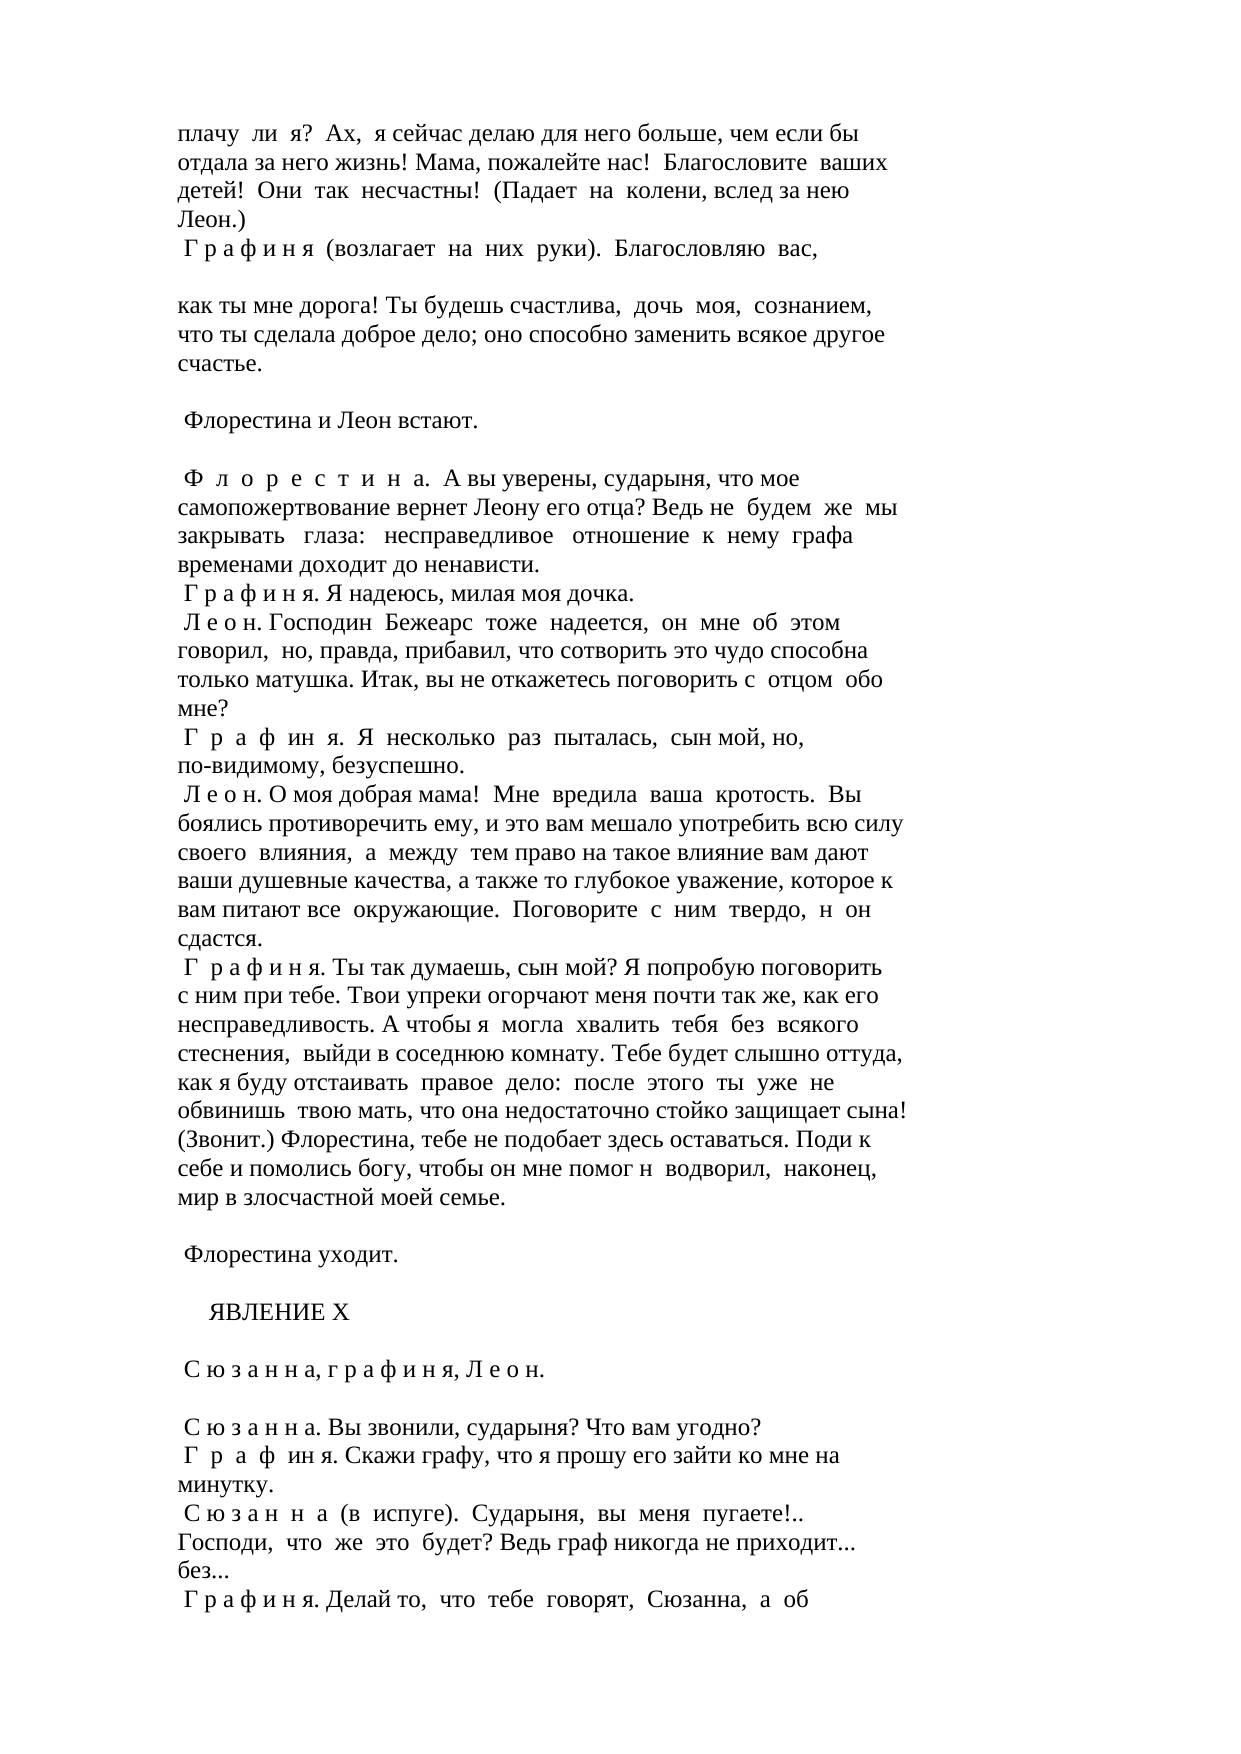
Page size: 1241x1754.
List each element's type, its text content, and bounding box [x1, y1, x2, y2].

text Г р а ф и н я (возлагает на них руки). Благословляю вас, [177, 233, 1152, 262]
text Л е о н. О моя добрая мама! Мне вредила ваша кротость. Вы [177, 779, 1152, 808]
text сдастся. [177, 923, 1152, 952]
text Г р а ф и н я. Делай то, что тебе говорят, Сюзанна, а об [177, 1584, 1152, 1613]
text с ним при тебе. Твои упреки огорчают меня почти так же, как его [177, 981, 1152, 1009]
text Г р а ф и н я. Я надеюсь, милая моя дочка. [177, 578, 1152, 607]
text несправедливость. А чтобы я могла хвалить тебя без всякого [177, 1009, 1152, 1038]
text детей! Они так несчастны! (Падает на колени, вслед за нею [177, 176, 1152, 204]
text по-видимому, безуспешно. [177, 751, 1152, 779]
text себе и помолись богу, чтобы он мне помог н водворил, наконец, [177, 1153, 1152, 1182]
text Флорестина уходит. [177, 1239, 1152, 1268]
text говорил, но, правда, прибавил, что сотворить это чудо способна [177, 636, 1152, 664]
text своего влияния, а между тем право на такое влияние вам дают [177, 837, 1152, 866]
text Г р а ф и н я. Ты так думаешь, сын мой? Я попробую поговорить [177, 952, 1152, 981]
text обвинишь твою мать, что она недостаточно стойко защищает сына! [177, 1096, 1152, 1124]
text (Звонит.) Флорестина, тебе не подобает здесь оставаться. Поди к [177, 1124, 1152, 1153]
text счастье. [177, 348, 1152, 377]
text ЯВЛЕНИЕ X [177, 1297, 1152, 1326]
text что ты сделала доброе дело; оно способно заменить всякое другое [177, 319, 1152, 348]
text мне? [177, 693, 1152, 722]
text Ф л о р е с т и н а. А вы уверены, сударыня, что мое [177, 463, 1152, 492]
text плачу ли я? Ах, я сейчас делаю для него больше, чем если бы [177, 118, 1152, 147]
text Флорестина и Леон встают. [177, 406, 1152, 434]
text вам питают все окружающие. Поговорите с ним твердо, н он [177, 894, 1152, 923]
text боялись противоречить ему, и это вам мешало употребить всю силу [177, 808, 1152, 837]
text ваши душевные качества, а также то глубокое уважение, которое к [177, 866, 1152, 894]
text Г р а ф ин я. Скажи графу, что я прошу его зайти ко мне на [177, 1441, 1152, 1469]
text закрывать глаза: несправедливое отношение к нему графа [177, 521, 1152, 549]
text без... [177, 1556, 1152, 1584]
text временами доходит до ненависти. [177, 549, 1152, 578]
text минутку. [177, 1469, 1152, 1498]
text С ю з а н н а (в испуге). Сударыня, вы меня пугаете!.. [177, 1498, 1152, 1527]
text Господи, что же это будет? Ведь граф никогда не приходит... [177, 1527, 1152, 1556]
text только матушка. Итак, вы не откажетесь поговорить с отцом обо [177, 664, 1152, 693]
text отдала за него жизнь! Мама, пожалейте нас! Благословите ваших [177, 147, 1152, 176]
text Г р а ф ин я. Я несколько раз пыталась, сын мой, но, [177, 722, 1152, 751]
text стеснения, выйди в соседнюю комнату. Тебе будет слышно оттуда, [177, 1038, 1152, 1067]
text как ты мне дорога! Ты будешь счастлива, дочь моя, сознанием, [177, 291, 1152, 319]
text Леон.) [177, 204, 1152, 233]
text как я буду отстаивать правое дело: после этого ты уже не [177, 1067, 1152, 1096]
text самопожертвование вернет Леону его отца? Ведь не будем же мы [177, 492, 1152, 521]
text С ю з а н н а. Вы звонили, сударыня? Что вам угодно? [177, 1412, 1152, 1441]
text мир в злосчастной моей семье. [177, 1182, 1152, 1211]
text Л е о н. Господин Бежеарс тоже надеется, он мне об этом [177, 607, 1152, 636]
text С ю з а н н а, г р а ф и н я, Л е о н. [177, 1354, 1152, 1383]
